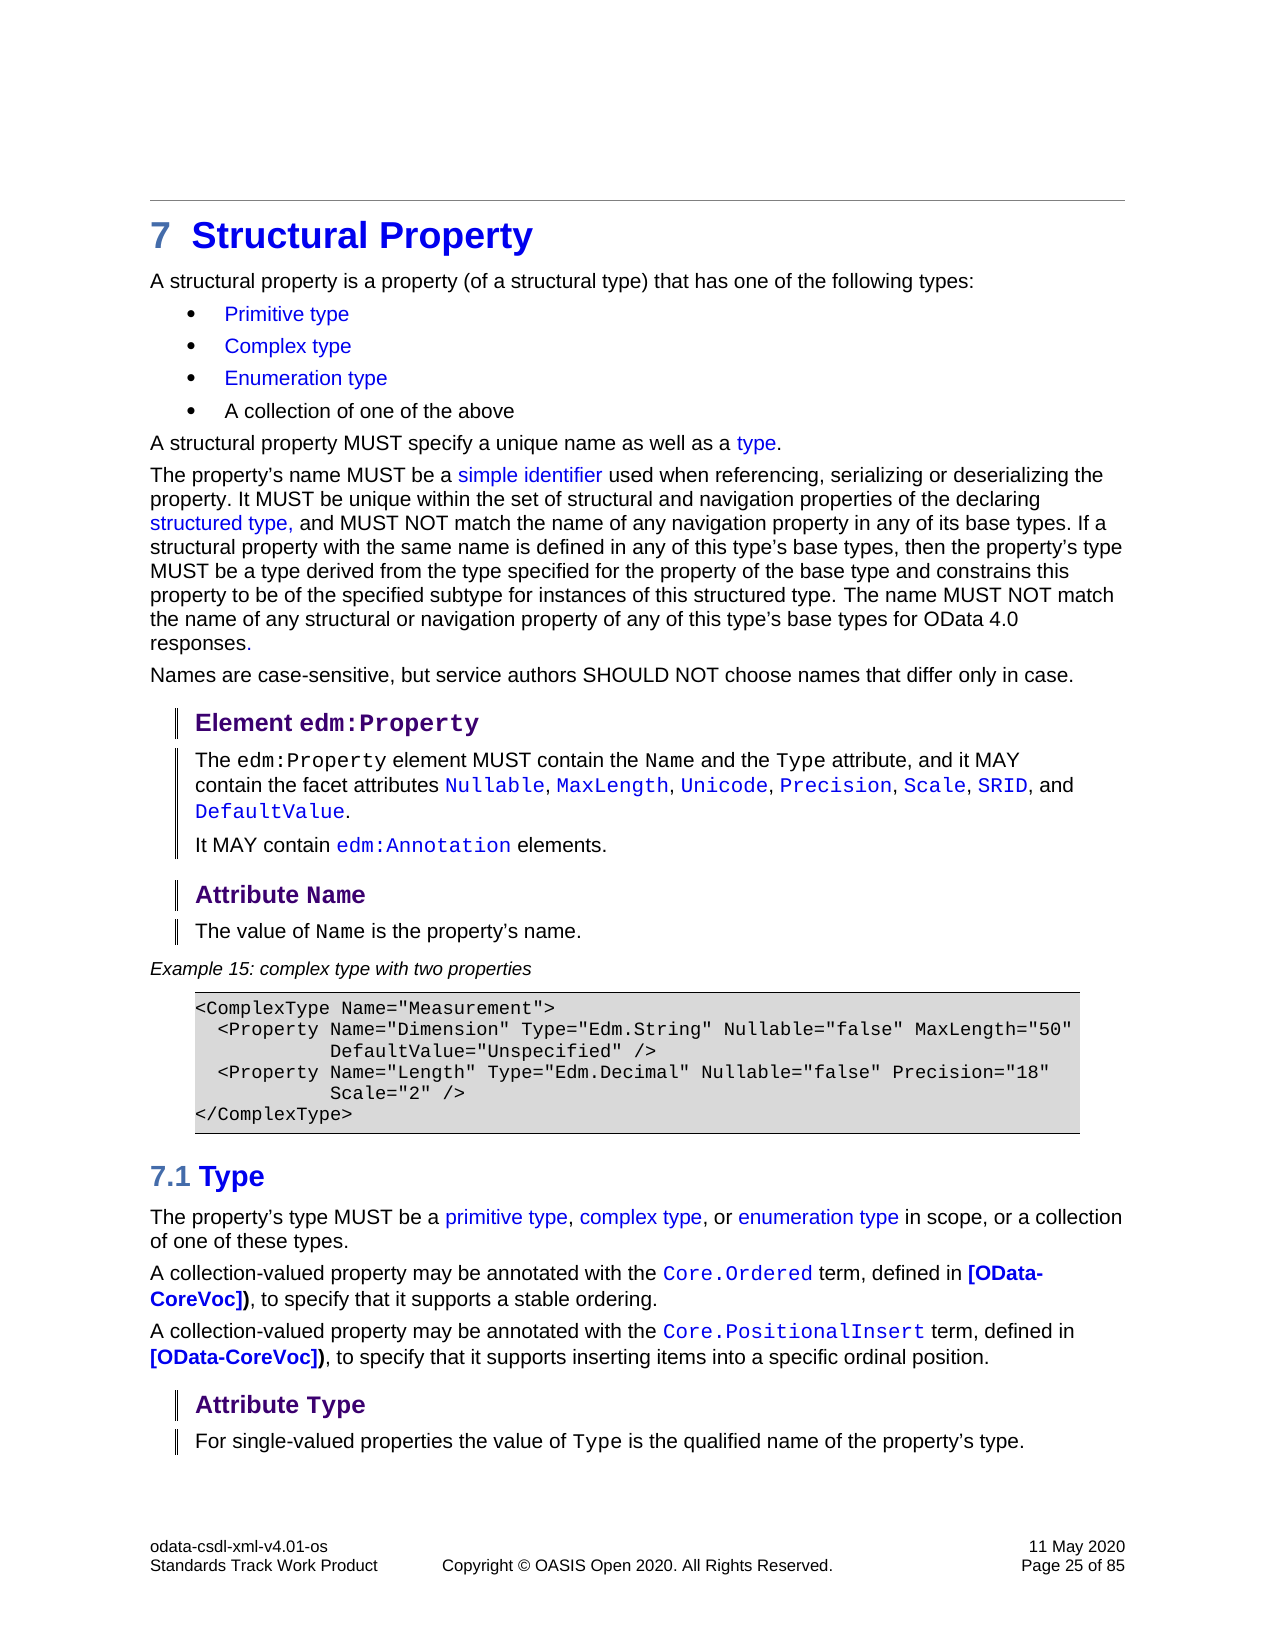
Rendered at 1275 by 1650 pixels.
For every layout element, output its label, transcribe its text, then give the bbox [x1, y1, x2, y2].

list Complex type [187, 334, 1125, 358]
text A collection-valued property may be annotated with the Core.Ordered term, defined in [OData-CoreVoc]), to specify that it supports a stable ordering. [150, 1261, 1125, 1311]
text Example 15: complex type with two properties [150, 957, 1125, 979]
subtitle Type [150, 1159, 1125, 1192]
text The property’s type MUST be a primitive type, complex type, or enumeration type in scope, or a collection of one of these types. [150, 1205, 1125, 1253]
text The property’s name MUST be a simple identifier used when referencing, serializing or deserializing the property. It MUST be unique within the set of structural and navigation properties of the declaring structured type, and MUST NOT match the name of any navigation property in any of its base types. If a structural property with the same name is defined in any of this type’s base types, then the property’s type MUST be a type derived from the type specified for the property of the base type and constrains this property to be of the specified subtype for instances of this structured type. The name MUST NOT match the name of any structural or navigation property of any of this type’s base types for OData 4.0 responses. [150, 463, 1125, 655]
list Enumeration type [187, 366, 1125, 390]
list A collection of one of the above [187, 399, 1125, 423]
text It MAY contain edm:Annotation elements. [178, 833, 1080, 859]
subtitle Structural Property [150, 201, 1125, 257]
text Scale="2" /> </ComplexType> [195, 1077, 1080, 1133]
text The value of Name is the property’s name. [178, 919, 1080, 945]
text A structural property is a property (of a structural type) that has one of the following types: [150, 269, 1125, 293]
subtitle Attribute Type [178, 1390, 1125, 1421]
subtitle Attribute Name [178, 880, 1125, 911]
text DefaultValue="Unspecified" /> <Property Name="Length" Type="Edm.Decimal" Nullable="false" Precision="18" [195, 1034, 1080, 1077]
text A structural property MUST specify a unique name as well as a type. [150, 431, 1125, 455]
text The edm:Property element MUST contain the Name and the Type attribute, and it MAY contain the facet attributes Nullable, MaxLength, Unicode, Precision, Scale, SRID, and DefaultValue. [175, 747, 1080, 825]
list Primitive type [187, 301, 1125, 326]
text Names are case-sensitive, but service authors SHOULD NOT choose names that differ only in case. [150, 663, 1125, 687]
text <ComplexType Name="Measurement"> <Property Name="Dimension" Type="Edm.String" Nullable="false" MaxLength="50" [195, 993, 1080, 1034]
text For single-valued properties the value of Type is the qualified name of the property’s type. [178, 1429, 1080, 1455]
text A collection-valued property may be annotated with the Core.PositionalInsert term, defined in [OData-CoreVoc]), to specify that it supports inserting items into a specific ordinal position. [150, 1319, 1125, 1369]
subtitle Element edm:Property [178, 708, 1125, 739]
